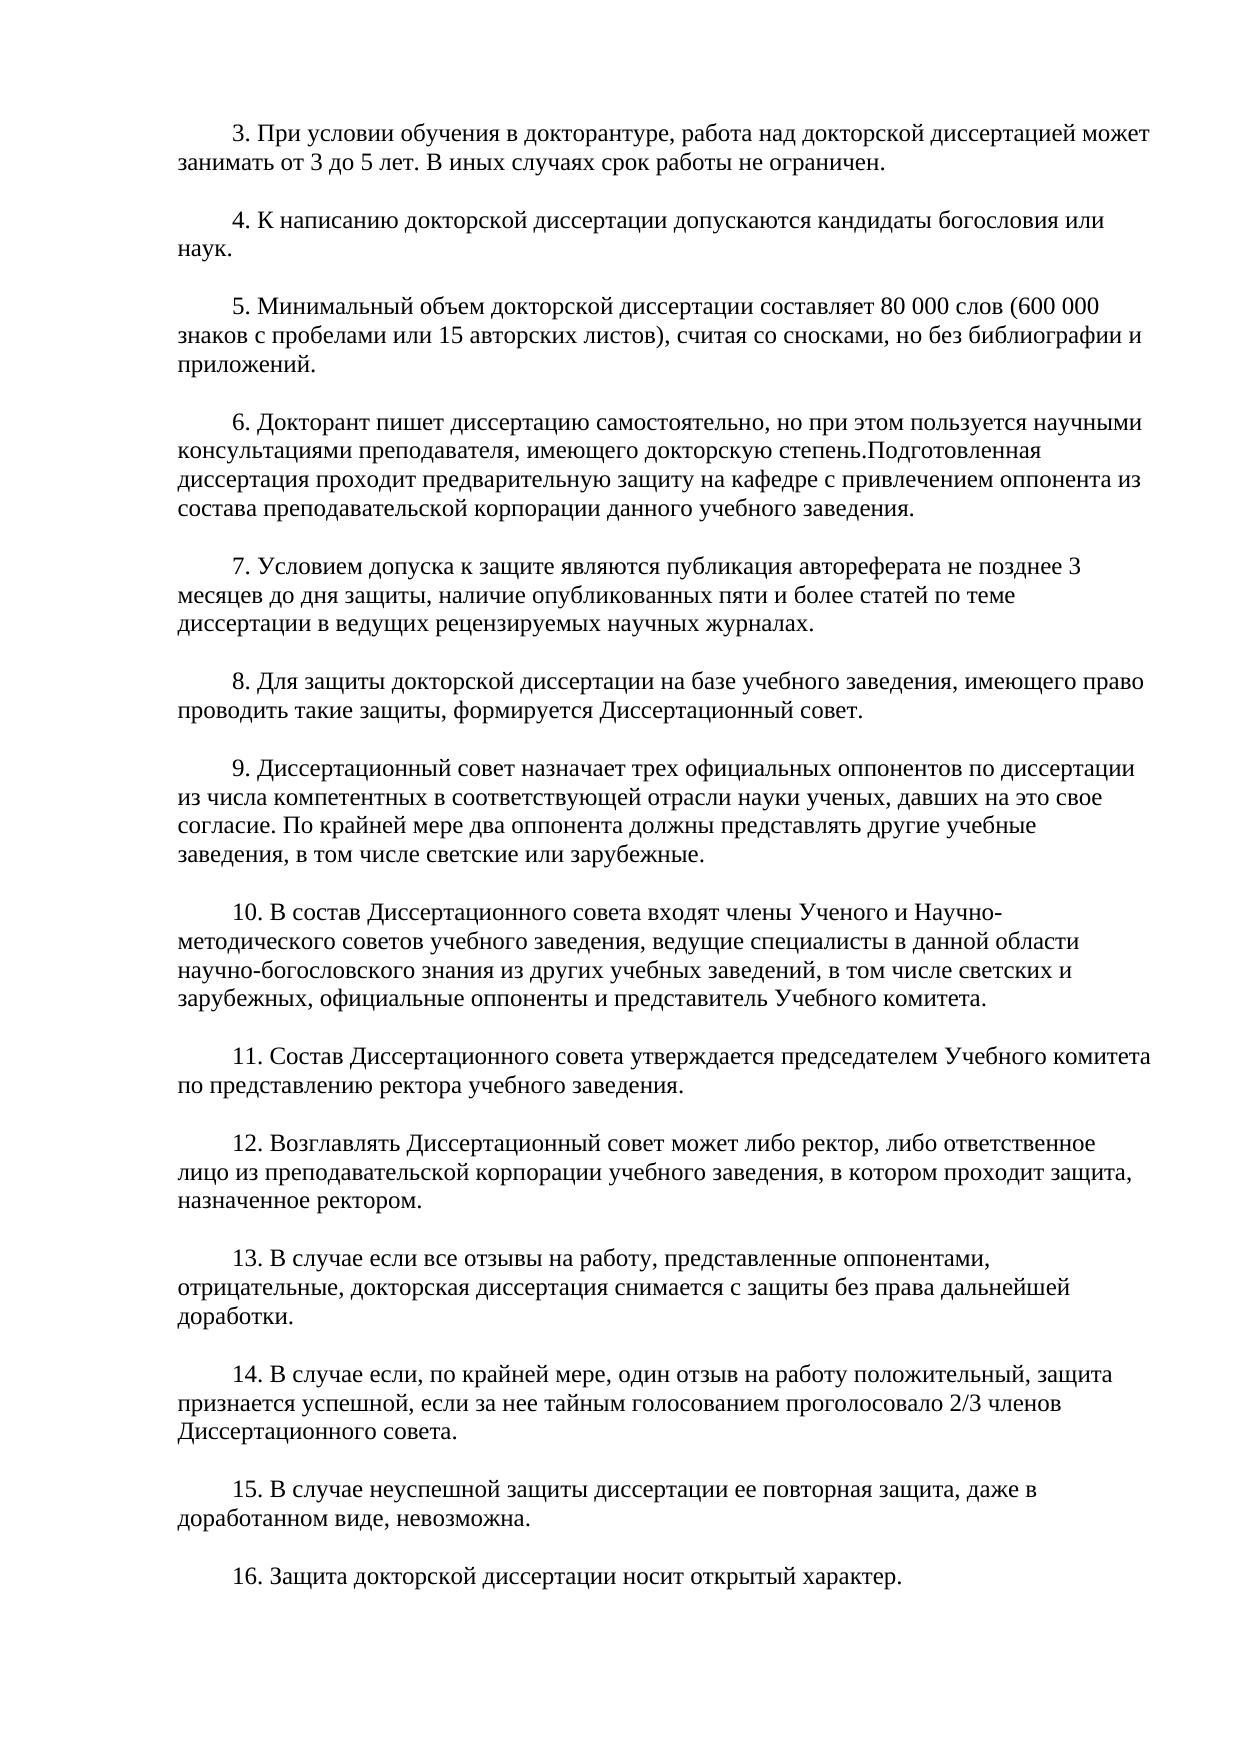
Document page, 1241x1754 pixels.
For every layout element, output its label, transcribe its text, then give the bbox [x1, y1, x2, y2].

text 11. Состав Диссертационного совета утверждается председателем Учебного комитета по представлению ректора учебного заведения. [177, 1041, 1152, 1099]
text 6. Докторант пишет диссертацию самостоятельно, но при этом пользуется научными консультациями преподавателя, имеющего докторскую степень.Подготовленная диссертация проходит предварительную защиту на кафедре с привлечением оппонента из состава преподавательской корпорации данного учебного заведения. [177, 407, 1152, 522]
text 8. Для защиты докторской диссертации на базе учебного заведения, имеющего право проводить такие защиты, формируется Диссертационный совет. [177, 666, 1152, 724]
text 14. В случае если, по крайней мере, один отзыв на работу положительный, защита признается успешной, если за нее тайным голосованием проголосовало 2/3 членов Диссертационного совета. [177, 1359, 1152, 1445]
text 3. При условии обучения в докторантуре, работа над докторской диссертацией может занимать от 3 до 5 лет. В иных случаях срок работы не ограничен. [177, 118, 1152, 176]
text 7. Условием допуска к защите являются публикация автореферата не позднее 3 месяцев до дня защиты, наличие опубликованных пяти и более статей по теме диссертации в ведущих рецензируемых научных журналах. [177, 551, 1152, 637]
text 15. В случае неуспешной защиты диссертации ее повторная защита, даже в доработанном виде, невозможна. [177, 1474, 1152, 1532]
text 13. В случае если все отзывы на работу, представленные оппонентами, отрицательные, докторская диссертация снимается с защиты без права дальнейшей доработки. [177, 1243, 1152, 1330]
text 16. Защита докторской диссертации носит открытый характер. [177, 1561, 1152, 1590]
text 10. В состав Диссертационного совета входят члены Ученого и Научно-методического советов учебного заведения, ведущие специалисты в данной области научно-богословского знания из других учебных заведений, в том числе светских и зарубежных, официальные оппоненты и представитель Учебного комитета. [177, 897, 1152, 1012]
text 12. Возглавлять Диссертационный совет может либо ректор, либо ответственное лицо из преподавательской корпорации учебного заведения, в котором проходит защита, назначенное ректором. [177, 1128, 1152, 1214]
text 9. Диссертационный совет назначает трех официальных оппонентов по диссертации из числа компетентных в соответствующей отрасли науки ученых, давших на это свое согласие. По крайней мере два оппонента должны представлять другие учебные заведения, в том числе светские или зарубежные. [177, 753, 1152, 868]
text 5. Минимальный объем докторской диссертации составляет 80 000 слов (600 000 знаков с пробелами или 15 авторских листов), считая со сносками, но без библиографии и приложений. [177, 291, 1152, 378]
text 4. К написанию докторской диссертации допускаются кандидаты богословия или наук. [177, 205, 1152, 262]
